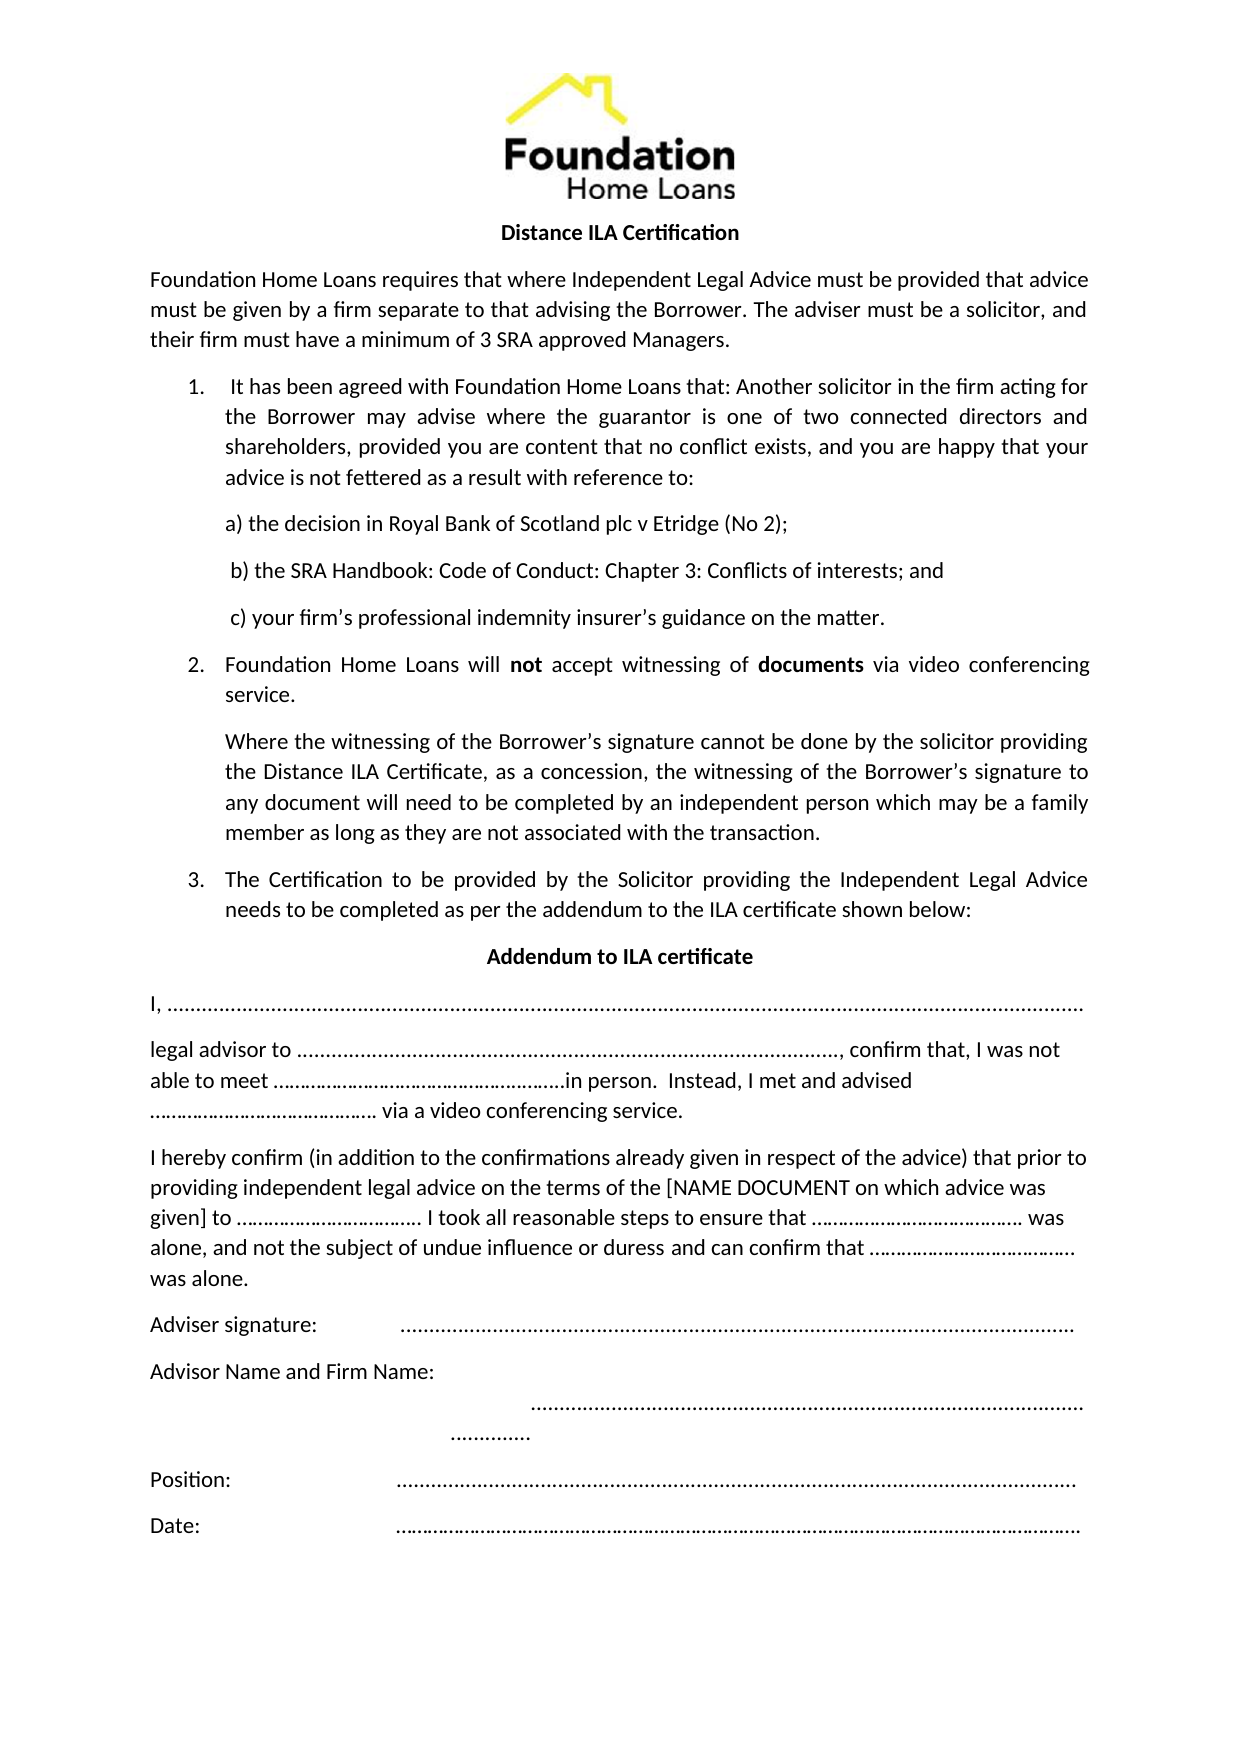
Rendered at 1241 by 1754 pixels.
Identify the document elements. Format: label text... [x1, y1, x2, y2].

text Advisor Name and Firm Name: .............................................................................................................. [150, 1357, 1090, 1446]
text Adviser signature: ..................................................................................................................... [150, 1311, 1090, 1339]
list Foundation Home Loans will not accept witnessing of documents via video conferencing service. [187, 650, 1090, 708]
text Distance ILA Certification [150, 218, 1090, 246]
picture [505, 73, 735, 199]
list It has been agreed with Foundation Home Loans that: Another solicitor in the firm acting for the Borrower may advise where the guarantor is one of two connected directors and shareholders, provided you are content that no conflict exists, and you are happy that your advice is not fettered as a result with reference to: [187, 372, 1090, 491]
list The Certification to be provided by the Solicitor providing the Independent Legal Advice needs to be completed as per the addendum to the ILA certificate shown below: [187, 865, 1090, 923]
text b) the SRA Handbook: Code of Conduct: Chapter 3: Conflicts of interests; and [150, 556, 1090, 584]
text I hereby confirm (in addition to the confirmations already given in respect of the advice) that prior to providing independent legal advice on the terms of the [NAME DOCUMENT on which advice was given] to …………………………….. I took all reasonable steps to ensure that …………………………………. was alone, and not the subject of undue influence or duress and can confirm that …………………………………was alone. [150, 1143, 1090, 1292]
text c) your firm’s professional indemnity insurer’s guidance on the matter. [150, 603, 1090, 631]
text Addendum to ILA certificate [150, 942, 1090, 970]
text a) the decision in Royal Bank of Scotland plc v Etridge (No 2); [150, 509, 1090, 538]
text Foundation Home Loans requires that where Independent Legal Advice must be provided that advice must be given by a firm separate to that advising the Borrower. The adviser must be a solicitor, and their firm must have a minimum of 3 SRA approved Managers. [150, 265, 1090, 353]
text I, ............................................................................................................................................................... [150, 989, 1090, 1017]
text Date: …………………………………………………………………………………………………………………. [150, 1512, 1090, 1540]
text Where the witnessing of the Borrower’s signature cannot be done by the solicitor providing the Distance ILA Certificate, as a concession, the witnessing of the Borrower’s signature to any document will need to be completed by an independent person which may be a family member as long as they are not associated with the transaction. [225, 727, 1090, 846]
text legal advisor to .............................................................................................., confirm that, I was not able to meet ………………………………………..……..in person. Instead, I met and advised ……………………………………. via a video conferencing service. [150, 1036, 1090, 1124]
text Position: ...................................................................................................................... [150, 1465, 1090, 1493]
